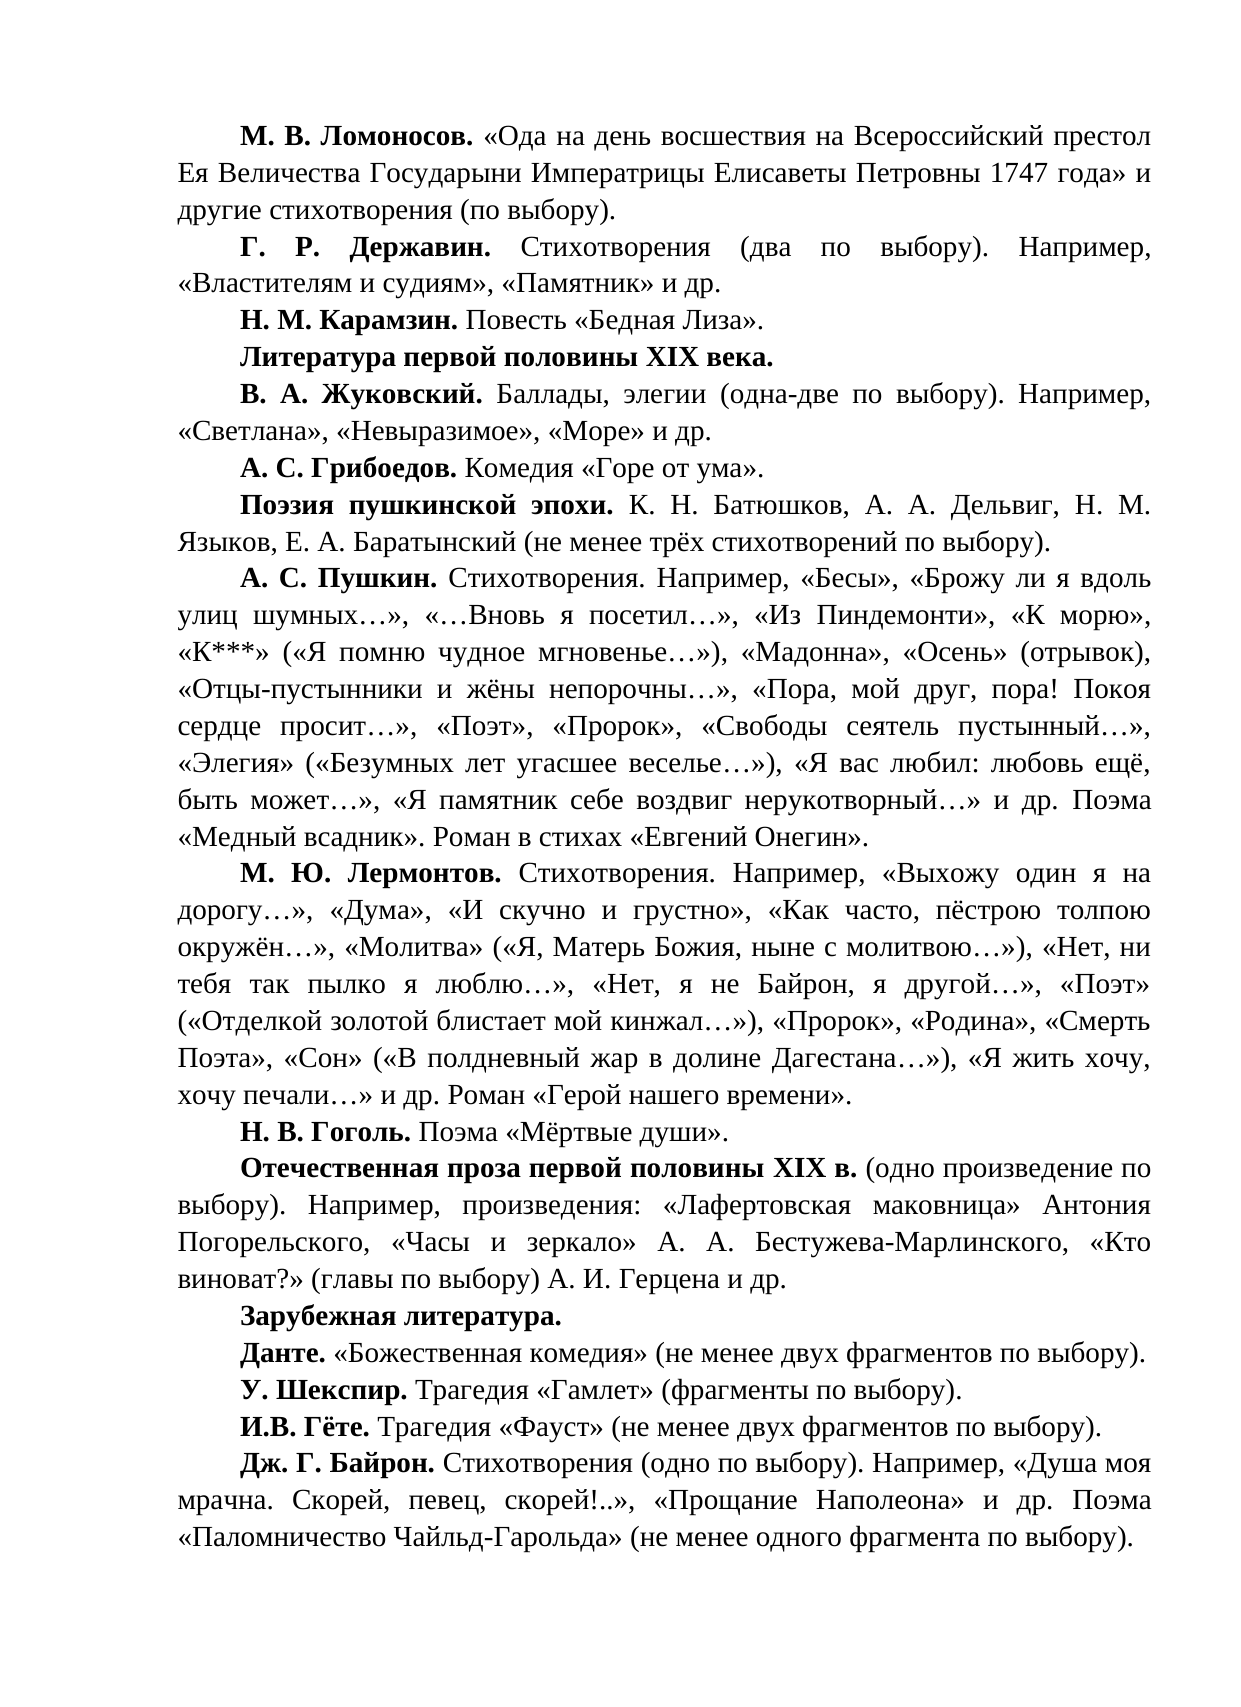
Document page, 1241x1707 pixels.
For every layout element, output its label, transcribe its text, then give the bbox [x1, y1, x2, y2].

text Зарубежная литература. [177, 1298, 1152, 1332]
text Отечественная проза первой половины XIX в. (одно произведение по выбору). Например, произведения: «Лафертовская маковница» Антония Погорельского, «Часы и зеркало» А. А. Бестужева-Марлинского, «Кто виноват?» (главы по выбору) А. И. Герцена и др. [177, 1151, 1152, 1295]
text Поэзия пушкинской эпохи. К. Н. Батюшков, А. А. Дельвиг, Н. М. Языков, Е. А. Баратынский (не менее трёх стихотворений по выбору). [177, 487, 1152, 557]
text Литература первой половины XIX века. [177, 339, 1152, 373]
text М. Ю. Лермонтов. Стихотворения. Например, «Выхожу один я на дорогу…», «Дума», «И скучно и грустно», «Как часто, пёстрою толпою окружён…», «Молитва» («Я, Матерь Божия, ныне с молитвою…»), «Нет, ни тебя так пылко я люблю…», «Нет, я не Байрон, я другой…», «Поэт» («Отделкой золотой блистает мой кинжал…»), «Пророк», «Родина», «Смерть Поэта», «Сон» («В полдневный жар в долине Дагестана…»), «Я жить хочу, хочу печали…» и др. Роман «Герой нашего времени». [177, 856, 1152, 1110]
text И.В. Гёте. Трагедия «Фауст» (не менее двух фрагментов по выбору). [177, 1409, 1152, 1442]
text Г. Р. Державин. Стихотворения (два по выбору). Например, «Властителям и судиям», «Памятник» и др. [177, 229, 1152, 299]
text В. А. Жуковский. Баллады, элегии (одна-две по выбору). Например, «Светлана», «Невыразимое», «Море» и др. [177, 376, 1152, 447]
text М. В. Ломоносов. «Ода на день восшествия на Всероссийский престол Ея Величества Государыни Императрицы Елисаветы Петровны 1747 года» и другие стихотворения (по выбору). [177, 118, 1152, 225]
text А. С. Пушкин. Стихотворения. Например, «Бесы», «Брожу ли я вдоль улиц шумных…», «…Вновь я посетил…», «Из Пиндемонти», «К морю», «К***» («Я помню чудное мгновенье…»), «Мадонна», «Осень» (отрывок), «Отцы-пустынники и жёны непорочны…», «Пора, мой друг, пора! Покоя сердце просит…», «Поэт», «Пророк», «Свободы сеятель пустынный…», «Элегия» («Безумных лет угасшее веселье…»), «Я вас любил: любовь ещё, быть может…», «Я памятник себе воздвиг нерукотворный…» и др. Поэма «Медный всадник». Роман в стихах «Евгений Онегин». [177, 561, 1152, 852]
text У. Шекспир. Трагедия «Гамлет» (фрагменты по выбору). [177, 1372, 1152, 1405]
text А. С. Грибоедов. Комедия «Горе от ума». [177, 450, 1152, 483]
text Н. М. Карамзин. Повесть «Бедная Лиза». [177, 302, 1152, 336]
text Дж. Г. Байрон. Стихотворения (одно по выбору). Например, «Душа моя мрачна. Скорей, певец, скорей!..», «Прощание Наполеона» и др. Поэма «Паломничество Чайльд-Гарольда» (не менее одного фрагмента по выбору). [177, 1446, 1152, 1553]
text Данте. «Божественная комедия» (не менее двух фрагментов по выбору). [177, 1335, 1152, 1368]
text Н. В. Гоголь. Поэма «Мёртвые души». [177, 1114, 1152, 1147]
